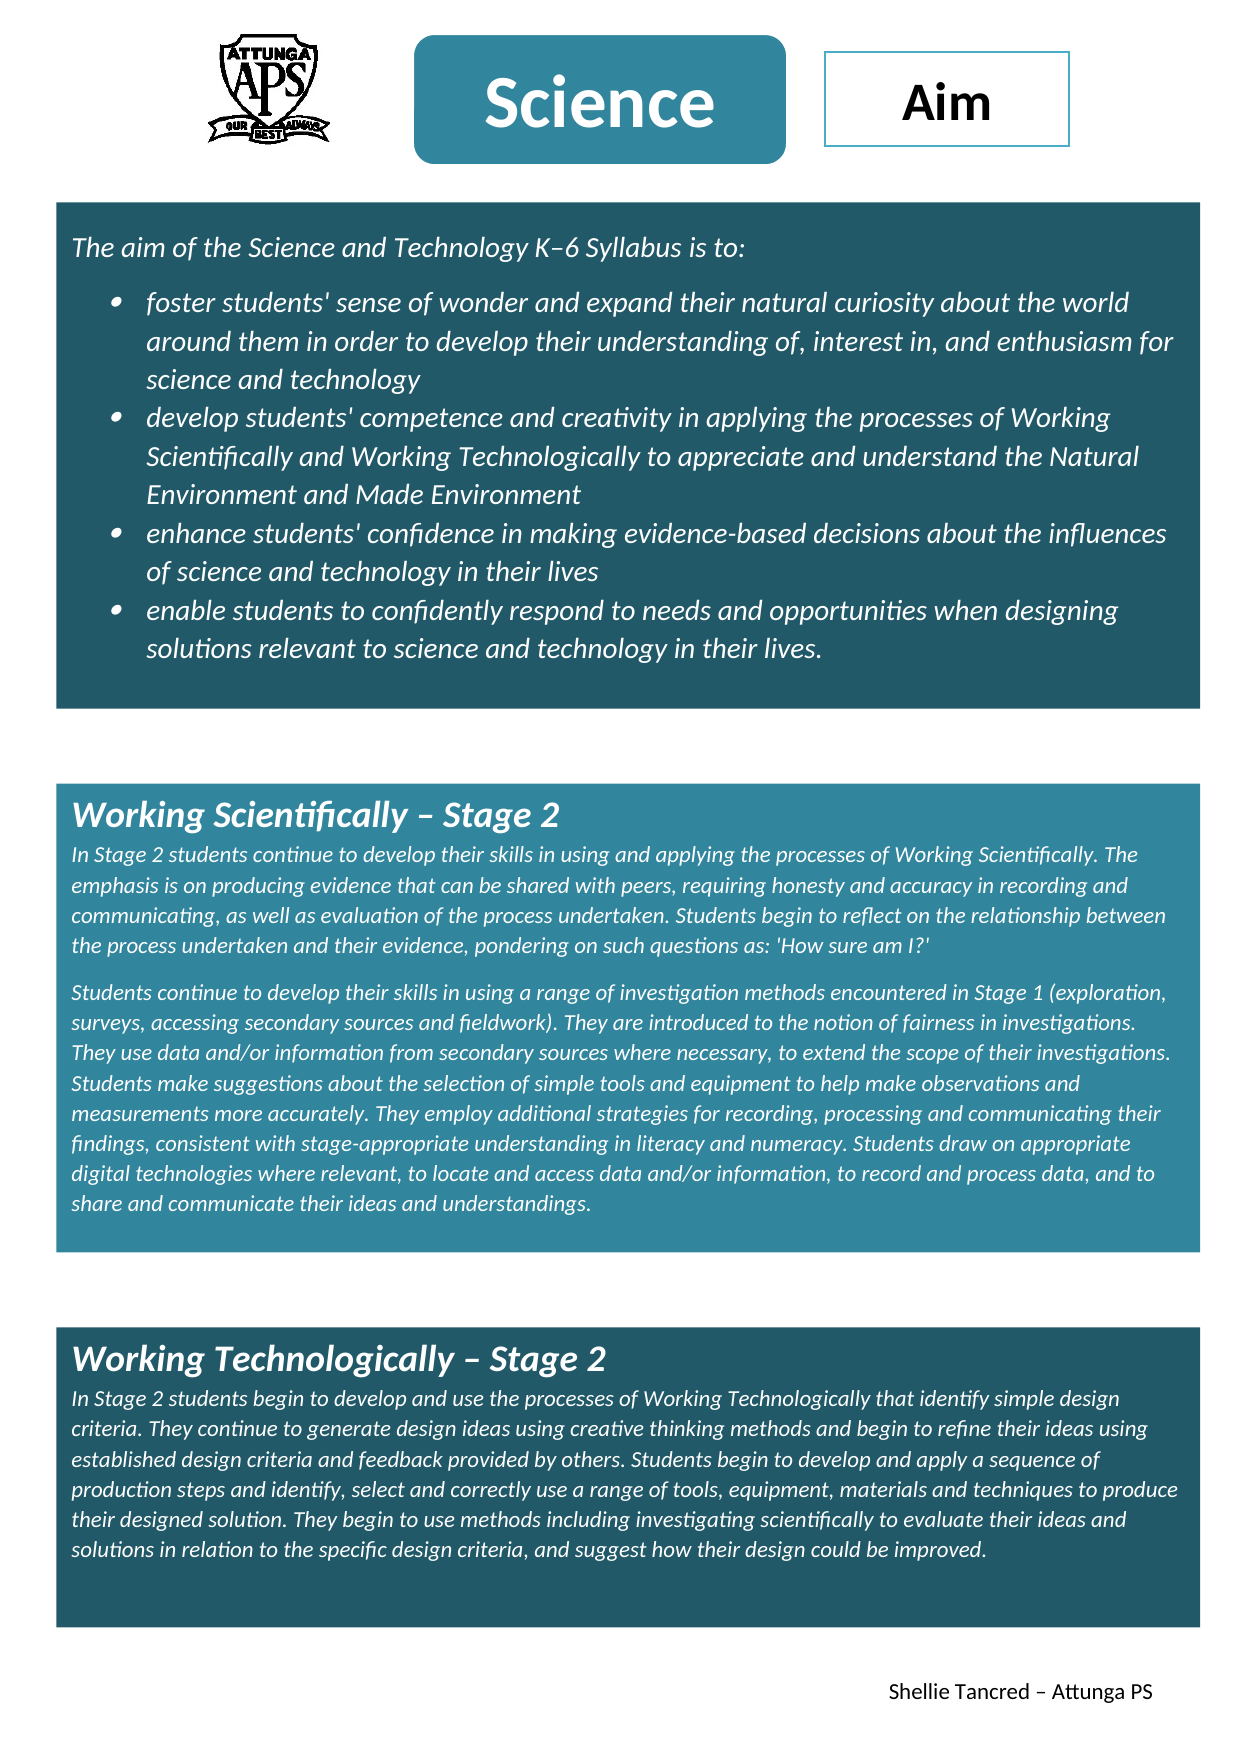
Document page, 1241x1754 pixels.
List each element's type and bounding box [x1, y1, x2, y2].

picture [206, 33, 330, 146]
